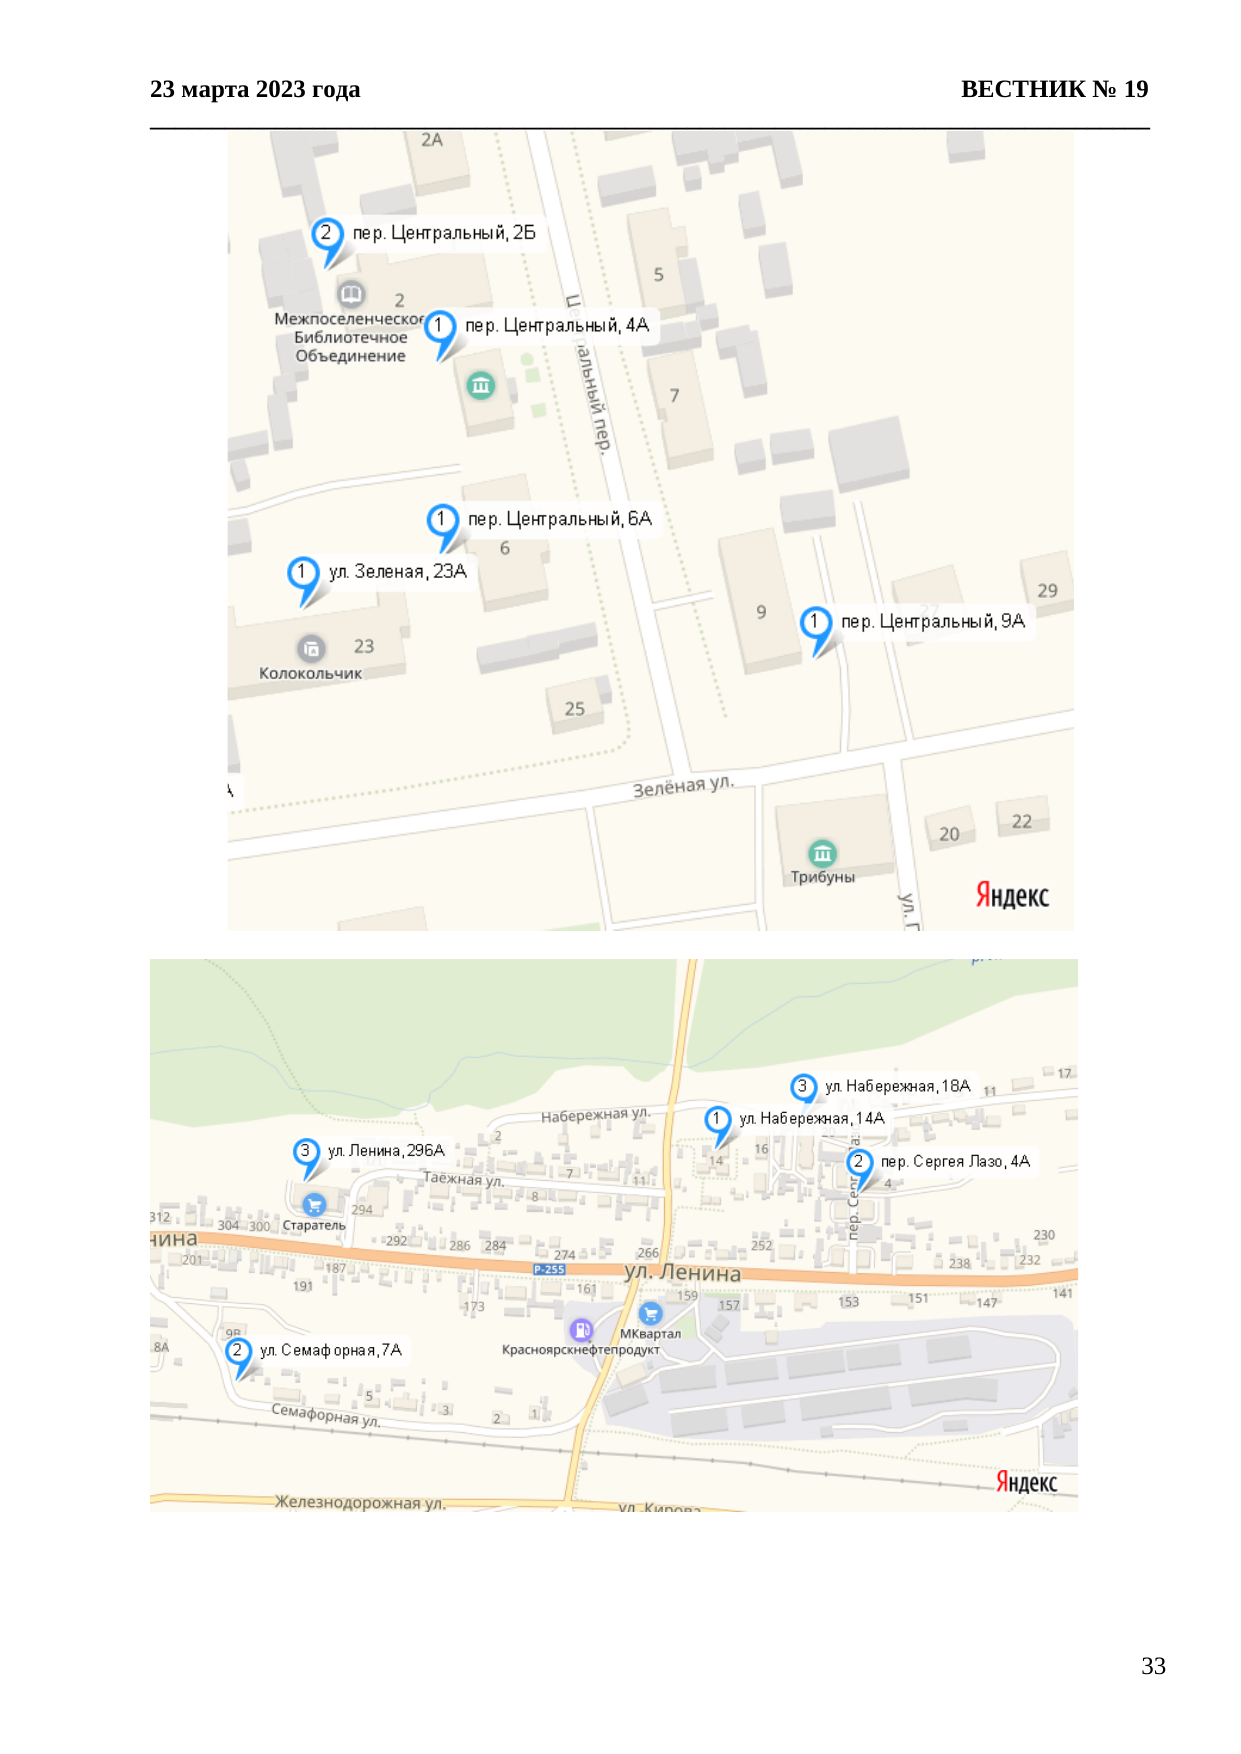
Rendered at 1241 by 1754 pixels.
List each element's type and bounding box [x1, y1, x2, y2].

picture [227, 131, 1074, 931]
picture [150, 959, 1079, 1512]
